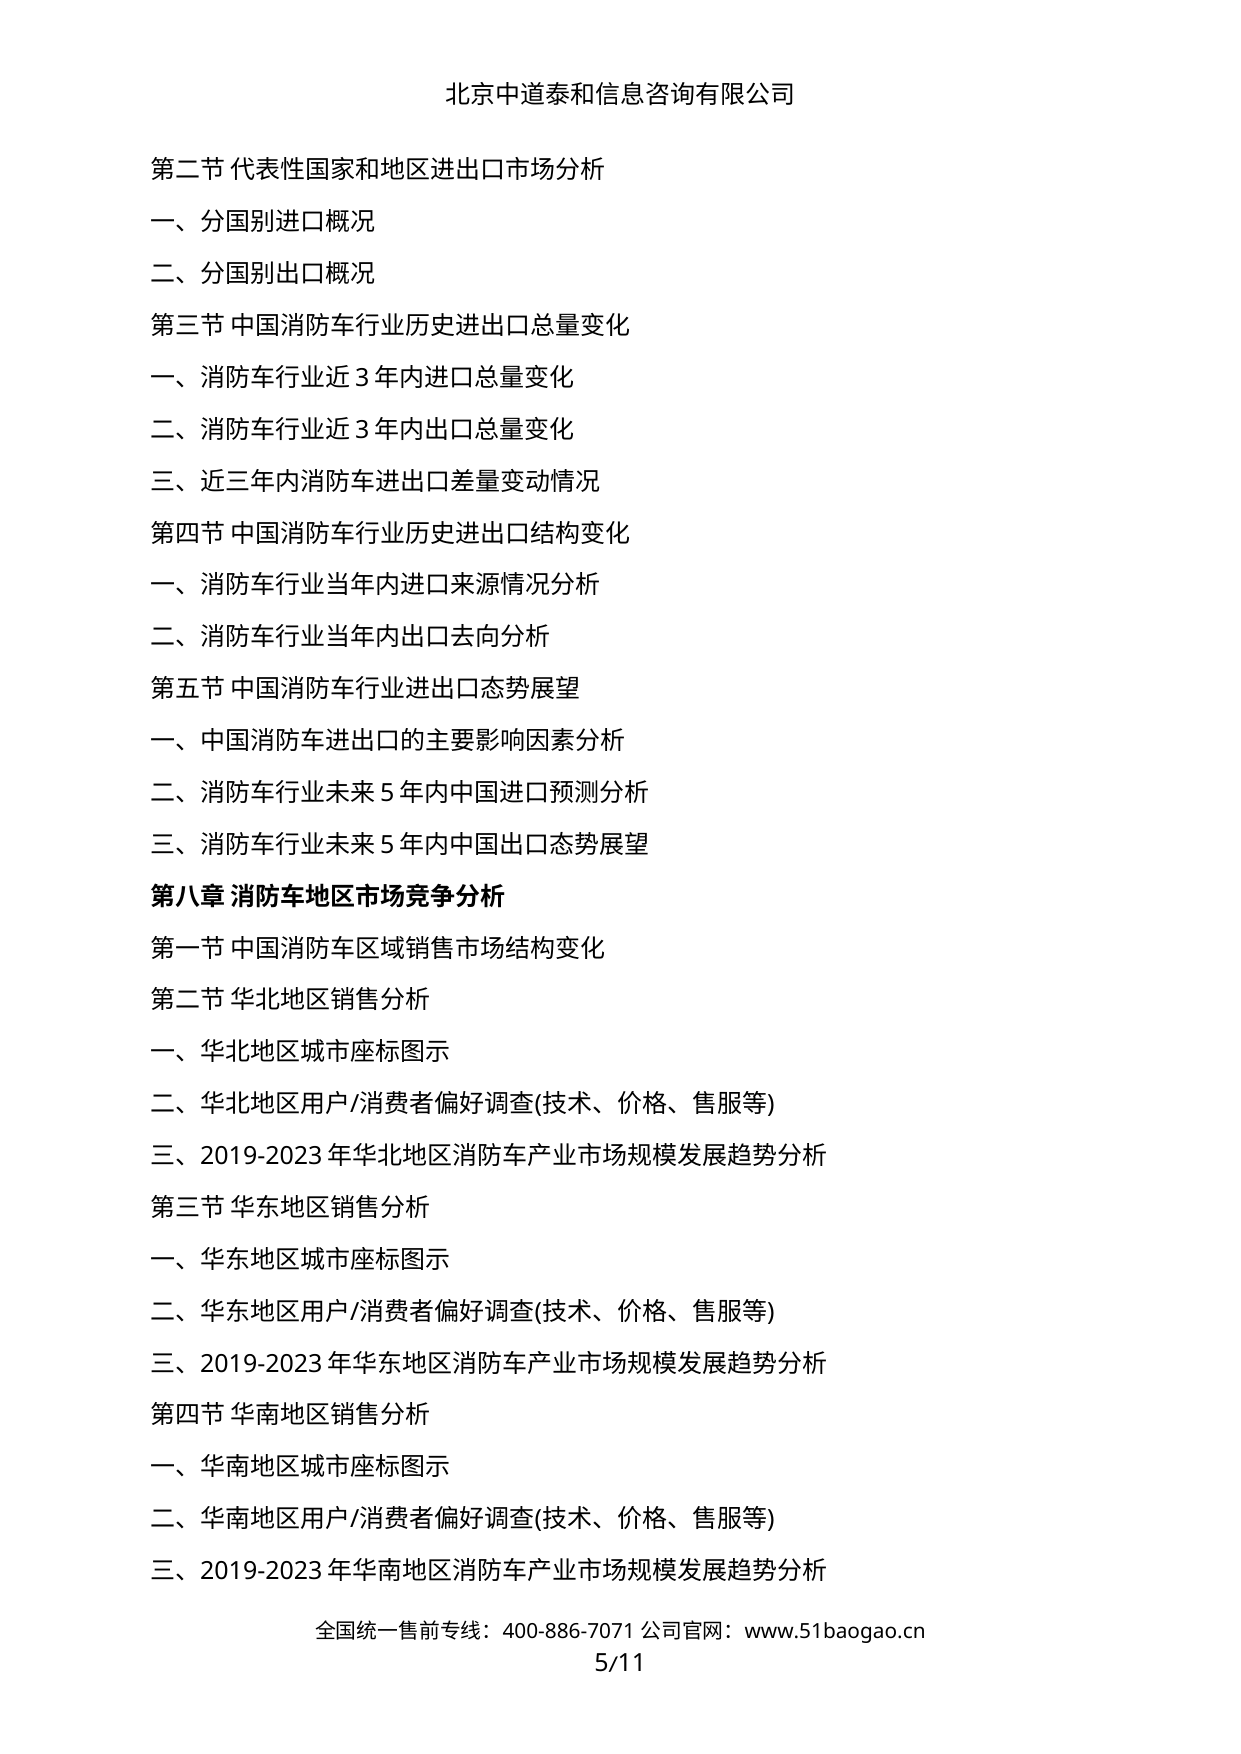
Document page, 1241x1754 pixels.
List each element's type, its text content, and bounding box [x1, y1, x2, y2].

text 二、华北地区用户/消费者偏好调查(技术、价格、售服等) [150, 1084, 1090, 1120]
text 第三节 华东地区销售分析 [150, 1187, 1090, 1224]
text 一、消防车行业近3年内进口总量变化 [150, 357, 1090, 394]
text 二、分国别出口概况 [150, 254, 1090, 290]
text 第一节 中国消防车区域销售市场结构变化 [150, 928, 1090, 964]
text 二、消防车行业近3年内出口总量变化 [150, 409, 1090, 446]
text 第四节 华南地区销售分析 [150, 1395, 1090, 1431]
text 三、近三年内消防车进出口差量变动情况 [150, 461, 1090, 497]
text 二、消防车行业当年内出口去向分析 [150, 617, 1090, 653]
text 第三节 中国消防车行业历史进出口总量变化 [150, 306, 1090, 342]
text 第二节 代表性国家和地区进出口市场分析 [150, 150, 1090, 186]
text 三、2019-2023年华东地区消防车产业市场规模发展趋势分析 [150, 1343, 1090, 1379]
text 三、2019-2023年华南地区消防车产业市场规模发展趋势分析 [150, 1551, 1090, 1587]
text 三、2019-2023年华北地区消防车产业市场规模发展趋势分析 [150, 1136, 1090, 1172]
text 一、消防车行业当年内进口来源情况分析 [150, 565, 1090, 601]
text 一、华东地区城市座标图示 [150, 1239, 1090, 1276]
text 第五节 中国消防车行业进出口态势展望 [150, 669, 1090, 705]
text 一、华南地区城市座标图示 [150, 1447, 1090, 1483]
text 第四节 中国消防车行业历史进出口结构变化 [150, 513, 1090, 549]
text 二、消防车行业未来5年内中国进口预测分析 [150, 772, 1090, 809]
text 一、华北地区城市座标图示 [150, 1032, 1090, 1068]
text 一、中国消防车进出口的主要影响因素分析 [150, 721, 1090, 757]
text 一、分国别进口概况 [150, 202, 1090, 238]
text 二、华南地区用户/消费者偏好调查(技术、价格、售服等) [150, 1499, 1090, 1535]
text 第八章 消防车地区市场竞争分析 [150, 876, 1090, 912]
text 三、消防车行业未来5年内中国出口态势展望 [150, 824, 1090, 861]
text 第二节 华北地区销售分析 [150, 980, 1090, 1016]
text 二、华东地区用户/消费者偏好调查(技术、价格、售服等) [150, 1291, 1090, 1327]
